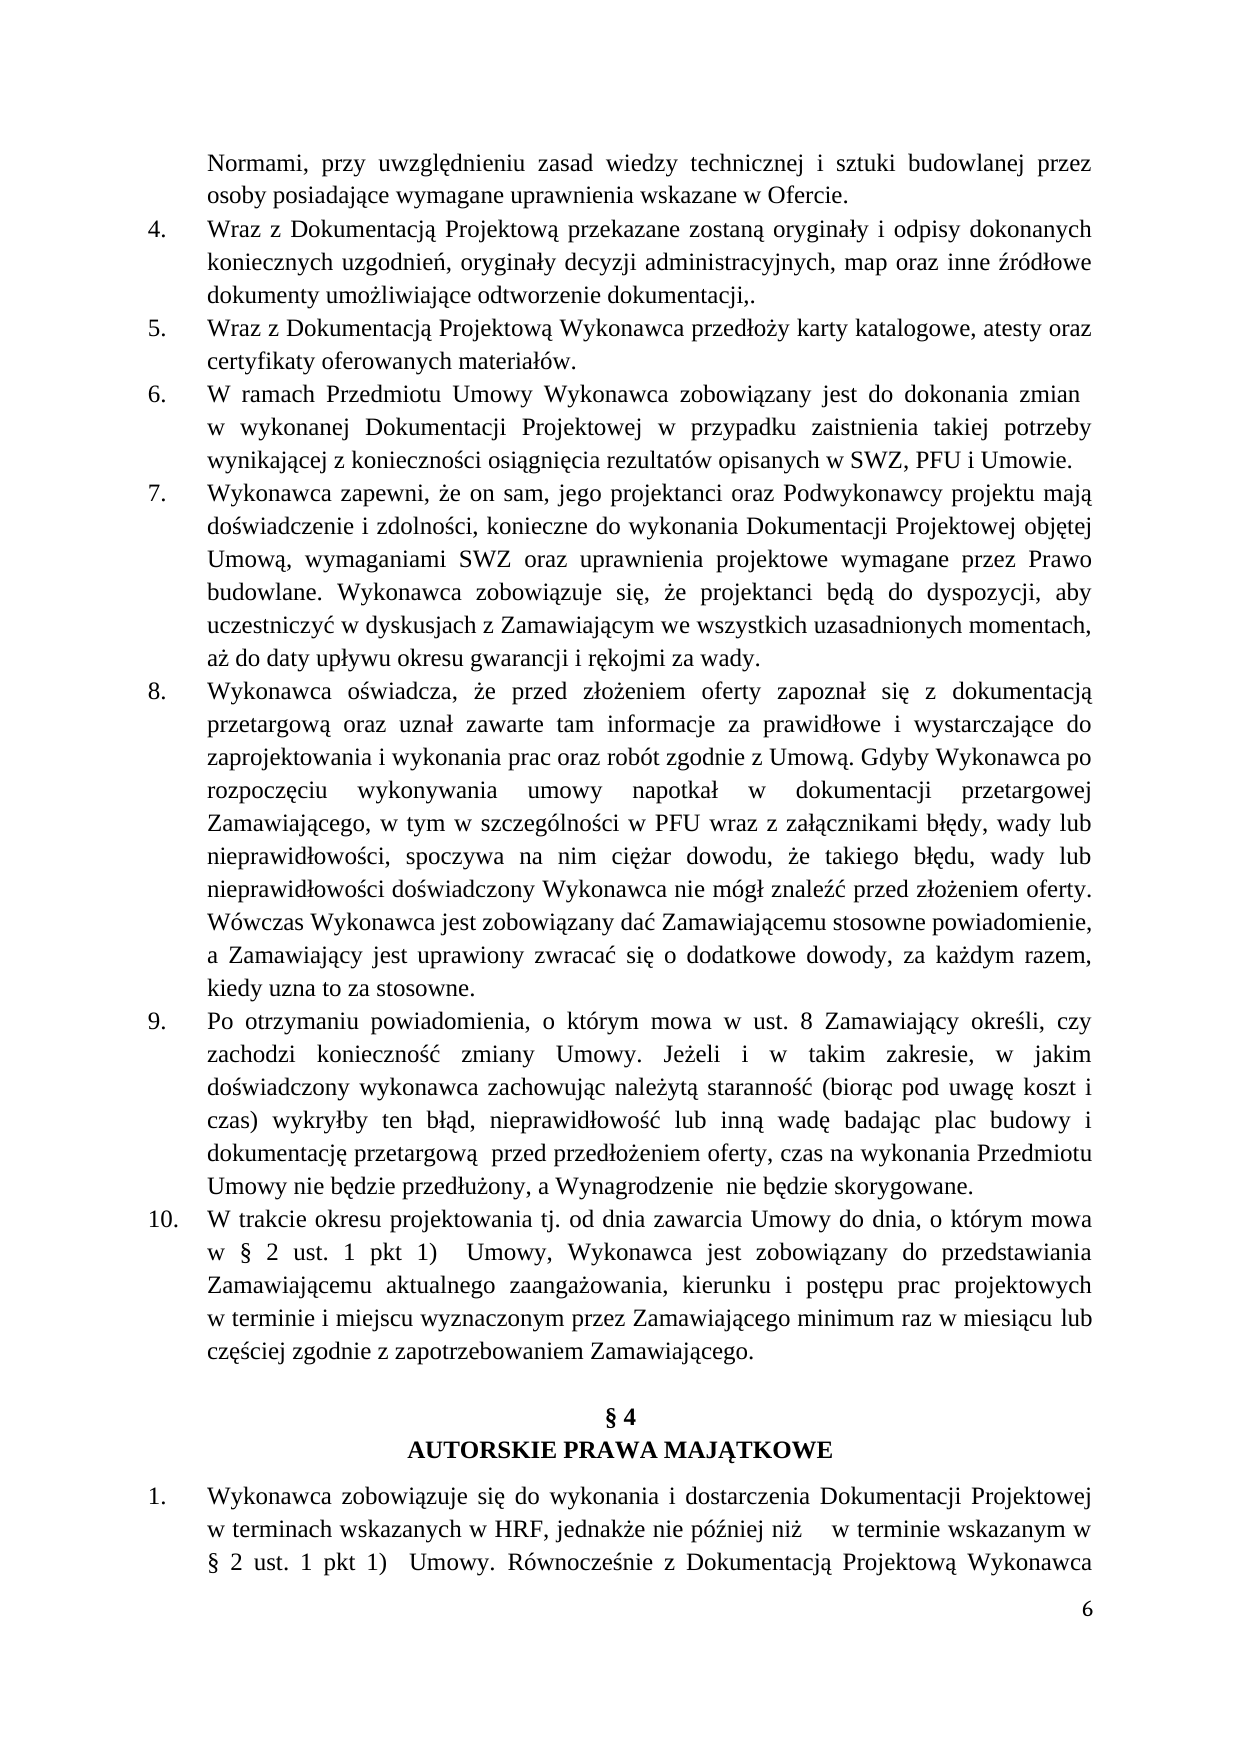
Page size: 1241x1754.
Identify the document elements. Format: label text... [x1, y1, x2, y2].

list W trakcie okresu projektowania tj. od dnia zawarcia Umowy do dnia, o którym mowa w § 2 ust. 1 pkt 1) Umowy, Wykonawca jest zobowiązany do przedstawiania Zamawiającemu aktualnego zaangażowania, kierunku i postępu prac projektowych w terminie i miejscu wyznaczonym przez Zamawiającego minimum raz w miesiącu lub częściej zgodnie z zapotrzebowaniem Zamawiającego. [148, 1204, 1093, 1365]
list Wraz z Dokumentacją Projektową Wykonawca przedłoży karty katalogowe, atesty oraz certyfikaty oferowanych materiałów. [148, 313, 1093, 374]
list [148, 1481, 1093, 1576]
list Wraz z Dokumentacją Projektową przekazane zostaną oryginały i odpisy dokonanych koniecznych uzgodnień, oryginały decyzji administracyjnych, map oraz inne źródłowe dokumenty umożliwiające odtworzenie dokumentacji,. [148, 214, 1093, 308]
list Wykonawca oświadcza, że przed złożeniem oferty zapoznał się z dokumentacją przetargową oraz uznał zawarte tam informacje za prawidłowe i wystarczające do zaprojektowania i wykonania prac oraz robót zgodnie z Umową. Gdyby Wykonawca po rozpoczęciu wykonywania umowy napotkał w dokumentacji przetargowej Zamawiającego, w tym w szczególności w PFU wraz z załącznikami błędy, wady lub nieprawidłowości, spoczywa na nim ciężar dowodu, że takiego błędu, wady lub nieprawidłowości doświadczony Wykonawca nie mógł znaleźć przed złożeniem oferty. Wówczas Wykonawca jest zobowiązany dać Zamawiającemu stosowne powiadomienie, a Zamawiający jest uprawiony zwracać się o dodatkowe dowody, za każdym razem, kiedy uzna to za stosowne. [148, 676, 1093, 1002]
list W ramach Przedmiotu Umowy Wykonawca zobowiązany jest do dokonania zmian w wykonanej Dokumentacji Projektowej w przypadku zaistnienia takiej potrzeby wynikającej z konieczności osiągnięcia rezultatów opisanych w SWZ, PFU i Umowie. [148, 379, 1093, 473]
list Po otrzymaniu powiadomienia, o którym mowa w ust. 8 Zamawiający określi, czy zachodzi konieczność zmiany Umowy. Jeżeli i w takim zakresie, w jakim doświadczony wykonawca zachowując należytą staranność (biorąc pod uwagę koszt i czas) wykryłby ten błąd, nieprawidłowość lub inną wadę badając plac budowy i dokumentację przetargową przed przedłożeniem oferty, czas na wykonania Przedmiotu Umowy nie będzie przedłużony, a Wynagrodzenie nie będzie skorygowane. [148, 1006, 1093, 1200]
text § 4 [148, 1402, 1093, 1431]
text AUTORSKIE PRAWA MAJĄTKOWE [148, 1435, 1093, 1464]
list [148, 148, 1093, 209]
list Wykonawca zapewni, że on sam, jego projektanci oraz Podwykonawcy projektu mają doświadczenie i zdolności, konieczne do wykonania Dokumentacji Projektowej objętej Umową, wymaganiami SWZ oraz uprawnienia projektowe wymagane przez Prawo budowlane. Wykonawca zobowiązuje się, że projektanci będą do dyspozycji, aby uczestniczyć w dyskusjach z Zamawiającym we wszystkich uzasadnionych momentach, aż do daty upływu okresu gwarancji i rękojmi za wady. [148, 478, 1093, 672]
